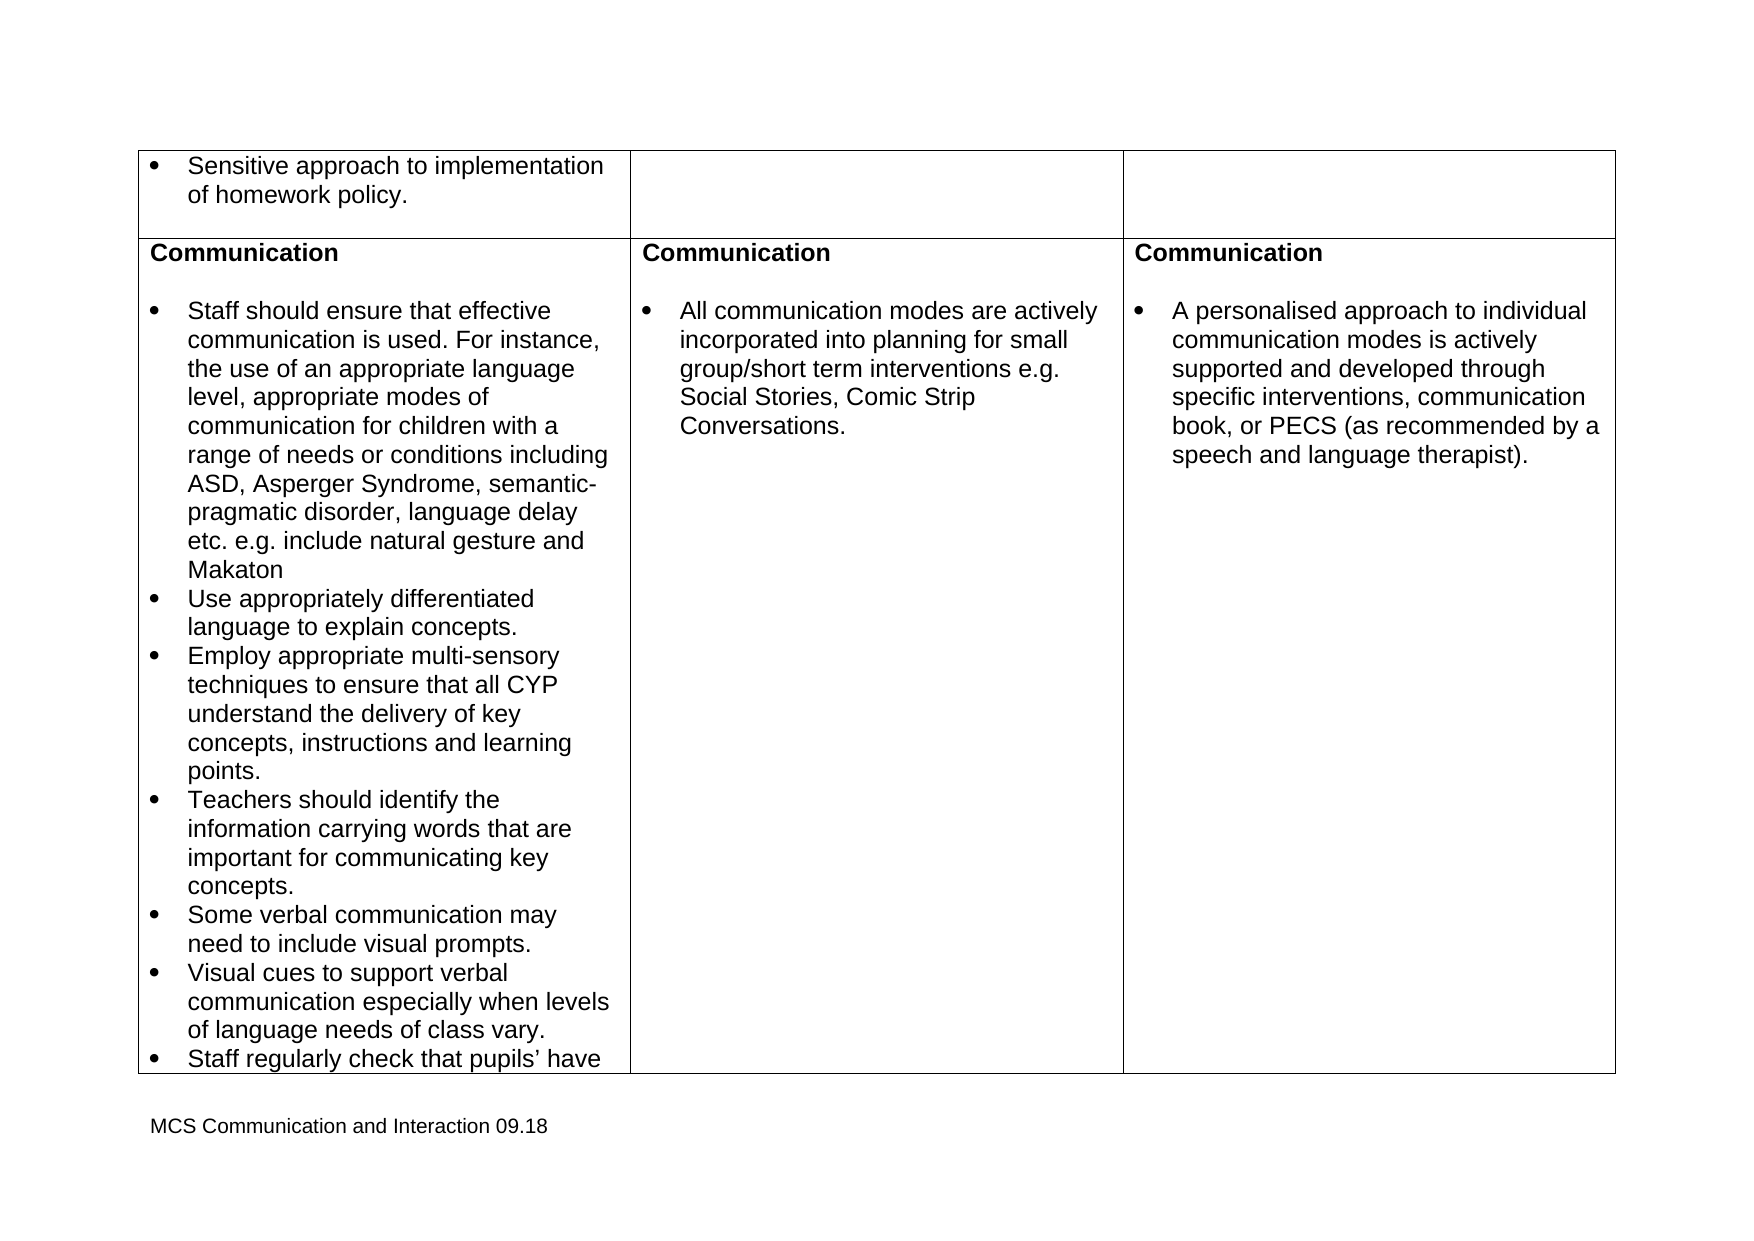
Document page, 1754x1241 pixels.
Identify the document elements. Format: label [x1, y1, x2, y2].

table_cell [1124, 151, 1615, 237]
table_cell [631, 151, 1123, 237]
table_cell [139, 239, 630, 1073]
table_cell [631, 239, 1123, 1073]
table_cell [1124, 239, 1615, 1073]
table_cell [139, 151, 630, 237]
